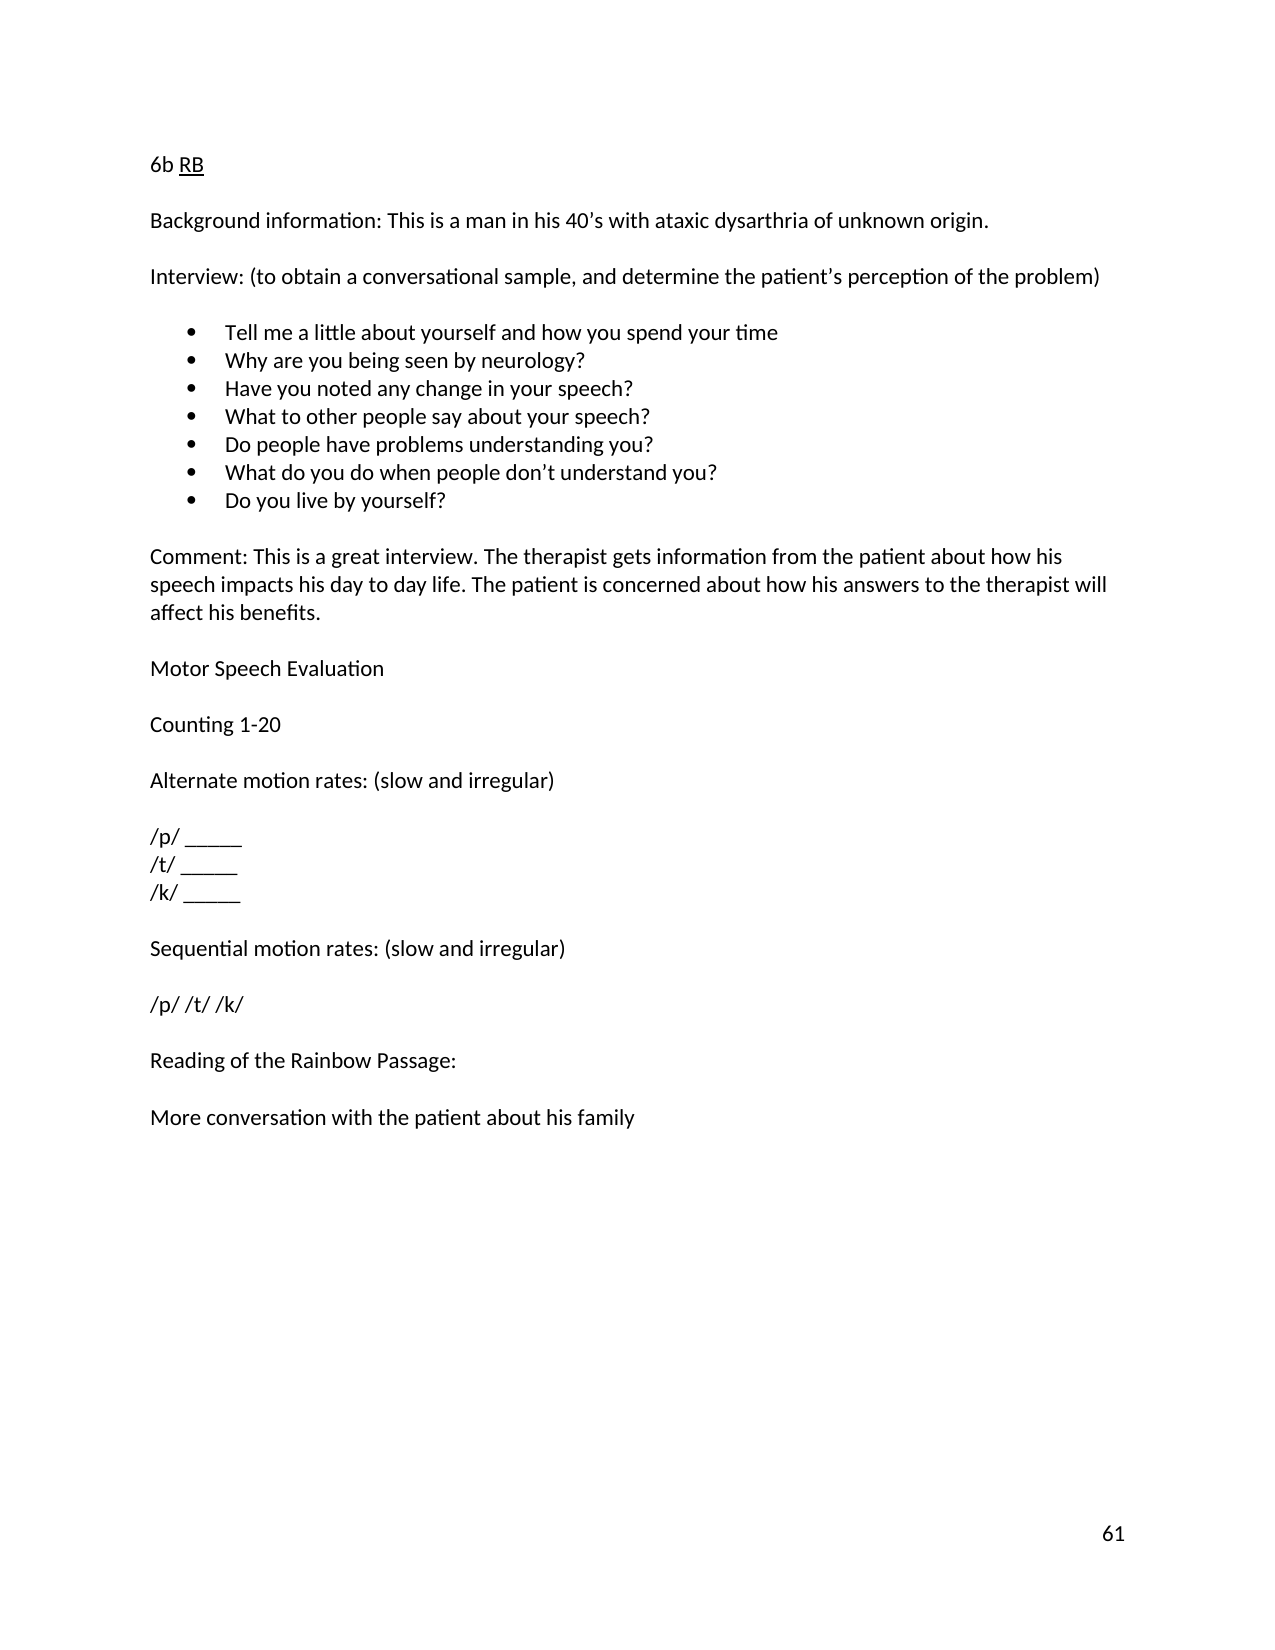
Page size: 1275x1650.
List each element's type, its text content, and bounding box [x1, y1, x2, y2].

text /t/ _____ [150, 851, 1125, 878]
list Do you live by yourself? [187, 486, 1125, 514]
text Counting 1-20 [150, 710, 1125, 738]
text /p/ _____ [150, 822, 1125, 851]
text Background information: This is a man in his 40’s with ataxic dysarthria of unknown origin. [150, 206, 1125, 234]
text 6b RB [150, 150, 1125, 178]
text More conversation with the patient about his family [150, 1103, 1125, 1131]
text /k/ _____ [150, 878, 1125, 907]
list Have you noted any change in your speech? [187, 374, 1125, 402]
list What to other people say about your speech? [187, 402, 1125, 430]
text Reading of the Rainbow Passage: [150, 1047, 1125, 1075]
list What do you do when people don’t understand you? [187, 458, 1125, 486]
text Sequential motion rates: (slow and irregular) [150, 934, 1125, 963]
text Interview: (to obtain a conversational sample, and determine the patient’s perception of the problem) [150, 262, 1125, 290]
text Motor Speech Evaluation [150, 654, 1125, 682]
list Tell me a little about yourself and how you spend your time [187, 318, 1125, 346]
list Do people have problems understanding you? [187, 430, 1125, 458]
text Comment: This is a great interview. The therapist gets information from the patient about how his speech impacts his day to day life. The patient is concerned about how his answers to the therapist will affect his benefits. [150, 542, 1125, 626]
text /p/ /t/ /k/ [150, 991, 1125, 1019]
list Why are you being seen by neurology? [187, 346, 1125, 374]
text Alternate motion rates: (slow and irregular) [150, 766, 1125, 794]
